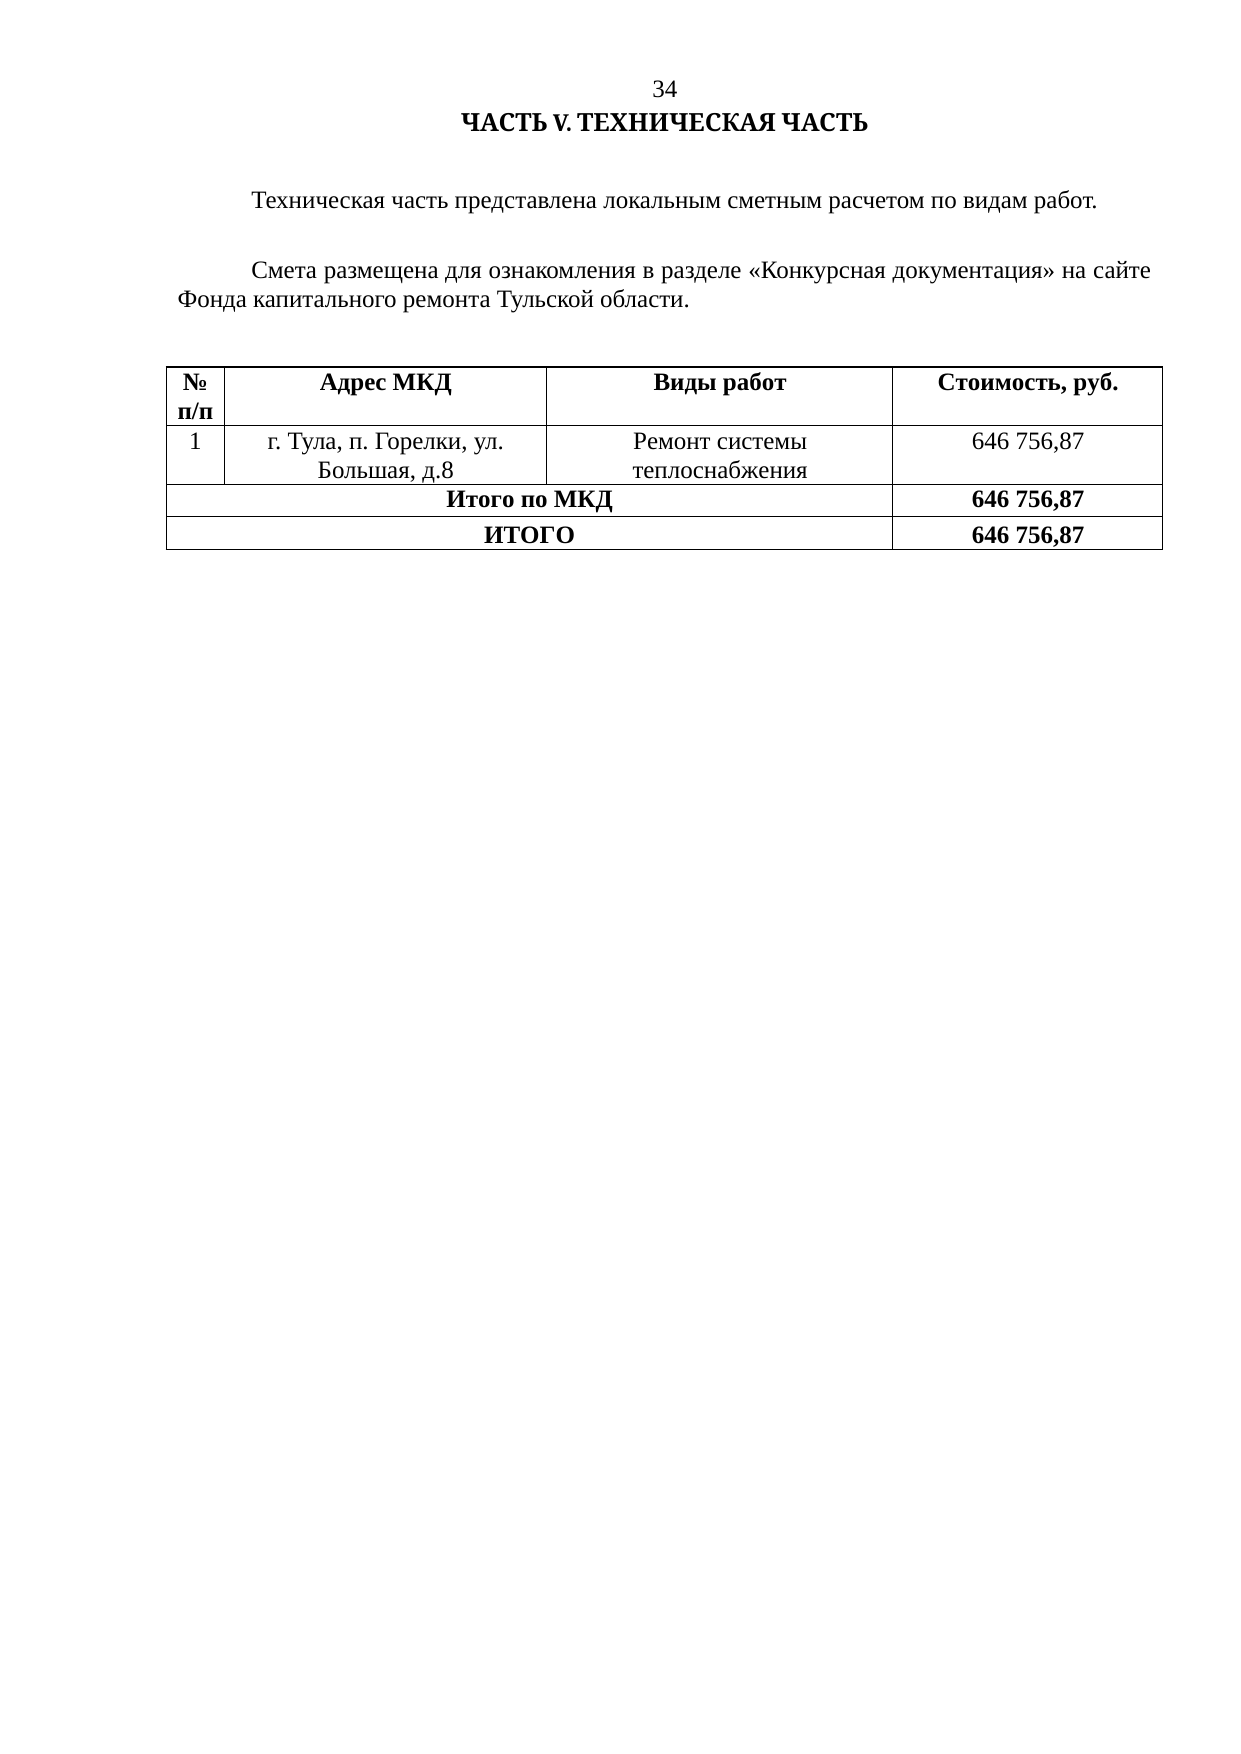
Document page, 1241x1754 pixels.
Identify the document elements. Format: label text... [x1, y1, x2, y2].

subtitle ЧАСТЬ V. ТЕХНИЧЕСКАЯ ЧАСТЬ [177, 109, 1152, 138]
table_cell 646 756,87 [893, 426, 1162, 483]
table_header Стоимость, руб. [893, 368, 1162, 425]
table_cell Итого по МКД [167, 485, 892, 516]
table_header Адрес МКД [225, 368, 546, 425]
table_cell 1 [167, 426, 224, 483]
table_cell Ремонт системы теплоснабжения [547, 426, 892, 483]
table_header № п/п [167, 368, 224, 425]
text Смета размещена для ознакомления в разделе «Конкурсная документация» на сайте Фонда капитального ремонта Тульской области. [177, 255, 1152, 313]
table_cell 646 756,87 [893, 517, 1162, 549]
table_cell ИТОГО [167, 517, 892, 549]
text Техническая часть представлена локальным сметным расчетом по видам работ. [177, 185, 1152, 214]
table_cell 646 756,87 [893, 485, 1162, 516]
table_cell г. Тула, п. Горелки, ул. Большая, д.8 [225, 426, 546, 483]
table_header Виды работ [547, 368, 892, 425]
